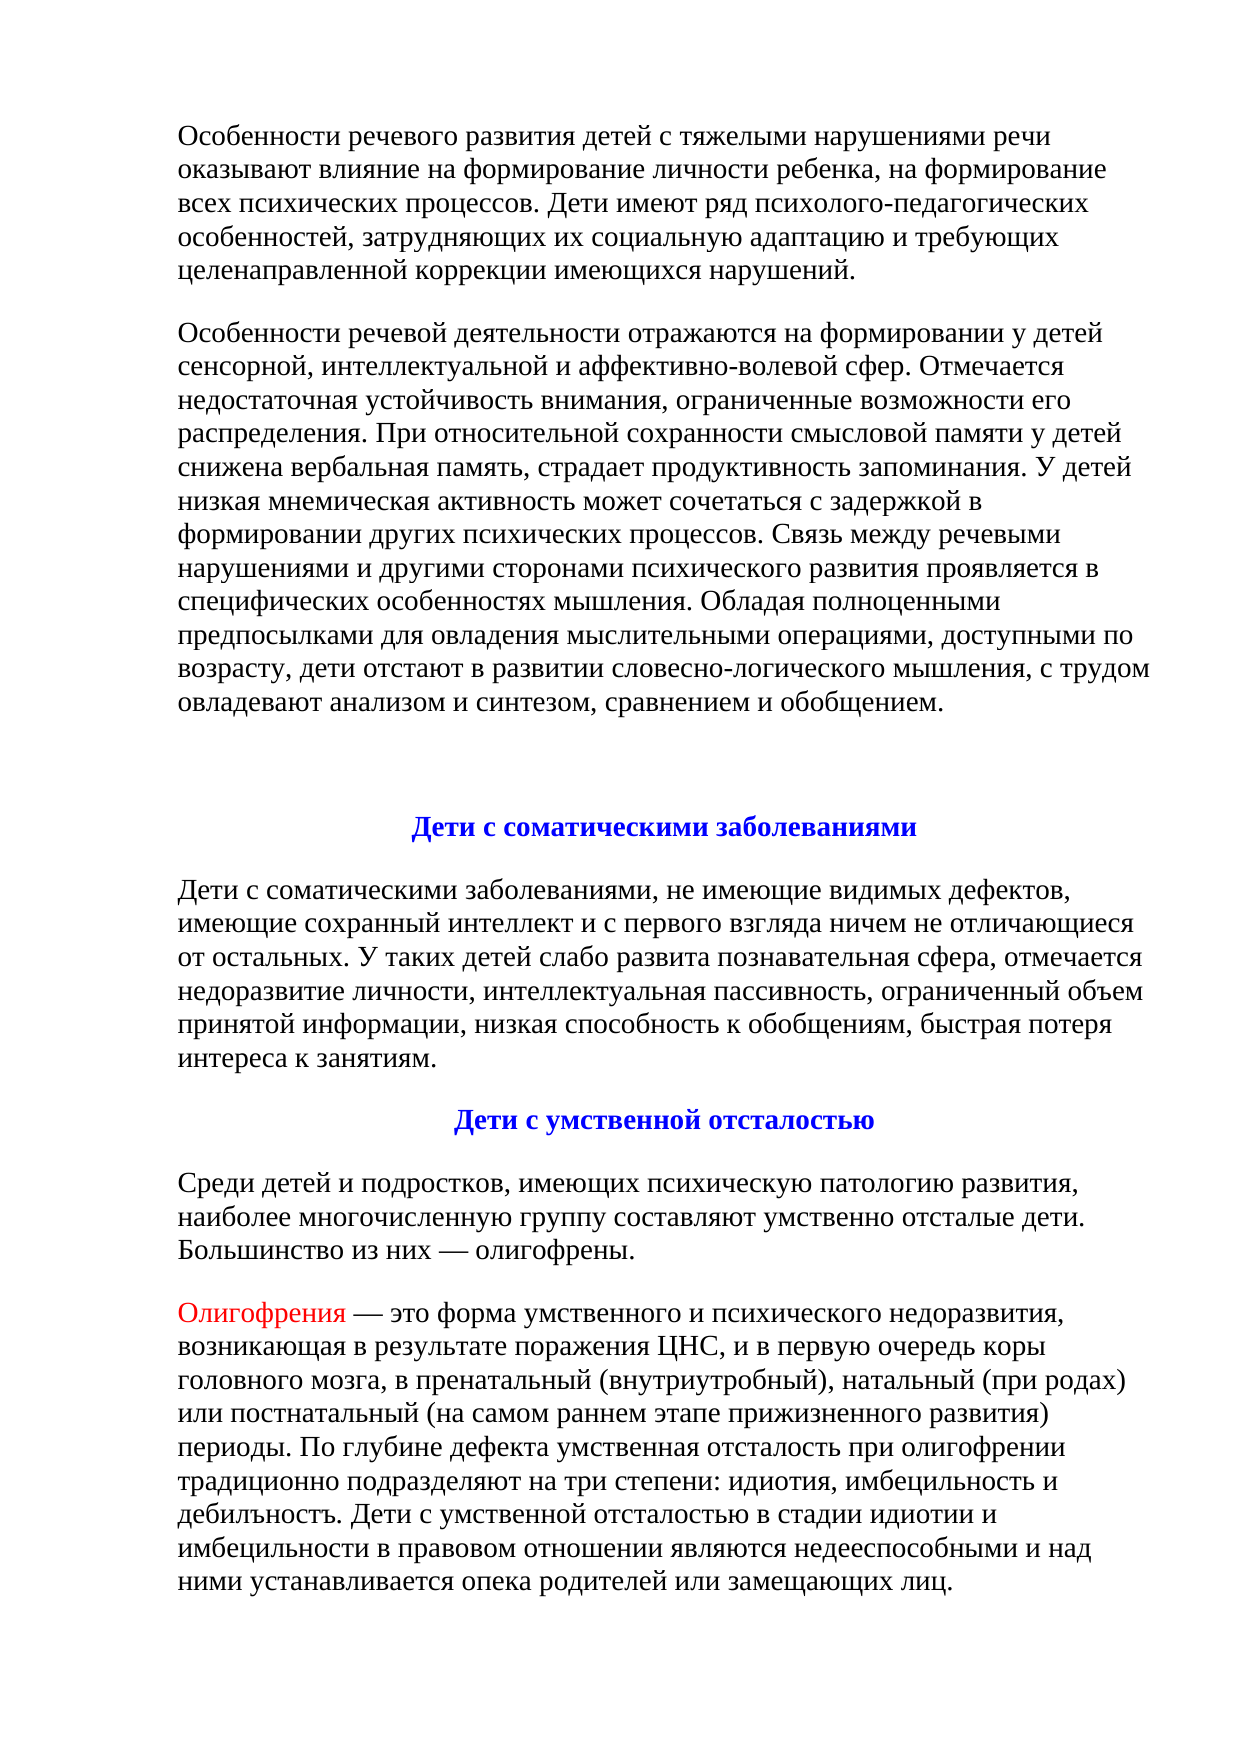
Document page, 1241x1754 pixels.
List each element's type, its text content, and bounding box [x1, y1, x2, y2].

text Дети с соматическими заболеваниями, не имеющие видимых дефектов, имеющие сохранный интеллект и с первого взгляда ничем не отличающиеся от остальных. У таких детей слабо развита познавательная сфера, отмечается недоразвитие личности, интеллектуальная пассивность, ограниченный объем принятой информации, низкая способность к обобщениям, быстрая потеря интереса к занятиям. [177, 872, 1152, 1073]
text Особенности речевой деятельности отражаются на формировании у детей сенсорной, интеллектуальной и аффективно-волевой сфер. Отмечается недостаточная устойчивость внимания, ограниченные возможности его распределения. При относительной сохранности смысловой памяти у детей снижена вербальная память, страдает продуктивность запоминания. У детей низкая мнемическая активность может сочетаться с задержкой в формировании других психических процессов. Связь между речевыми нарушениями и другими сторонами психического развития проявляется в специфических особенностях мышления. Обладая полноценными предпосылками для овладения мыслительными операциями, доступными по возрасту, дети отстают в развитии словесно-логического мышления, с трудом овладевают анализом и синтезом, сравнением и обобщением. [177, 315, 1152, 717]
text Среди детей и подростков, имеющих психическую патологию развития, наиболее многочисленную группу составляют умственно отсталые дети. Большинство из них — олигофрены. [177, 1165, 1152, 1266]
text Олигофрения — это форма умственного и психического недоразвития, возникающая в результате поражения ЦНС, и в первую очередь коры головного мозга, в пренатальный (внутриутробный), натальный (при родах) или постнатальный (на самом раннем этапе прижизненного развития) периоды. По глубине дефекта умственная отсталость при олигофрении традиционно подразделяют на три степени: идиотия, имбецильность и дебилъностъ. Дети с умственной отсталостью в стадии идиотии и имбецильности в правовом отношении являются недееспособными и над ними устанавливается опека родителей или замещающих лиц. [177, 1295, 1152, 1597]
text Дети с умственной отсталостью [177, 1102, 1152, 1136]
text Особенности речевого развития детей с тяжелыми нарушениями речи оказывают влияние на формирование личности ребенка, на формирование всех психических процессов. Дети имеют ряд психолого-педагогических особенностей, затрудняющих их социальную адаптацию и требующих целенаправленной коррекции имеющихся нарушений. [856, 118, 1152, 286]
text Дети с соматическими заболеваниями [177, 809, 1152, 843]
